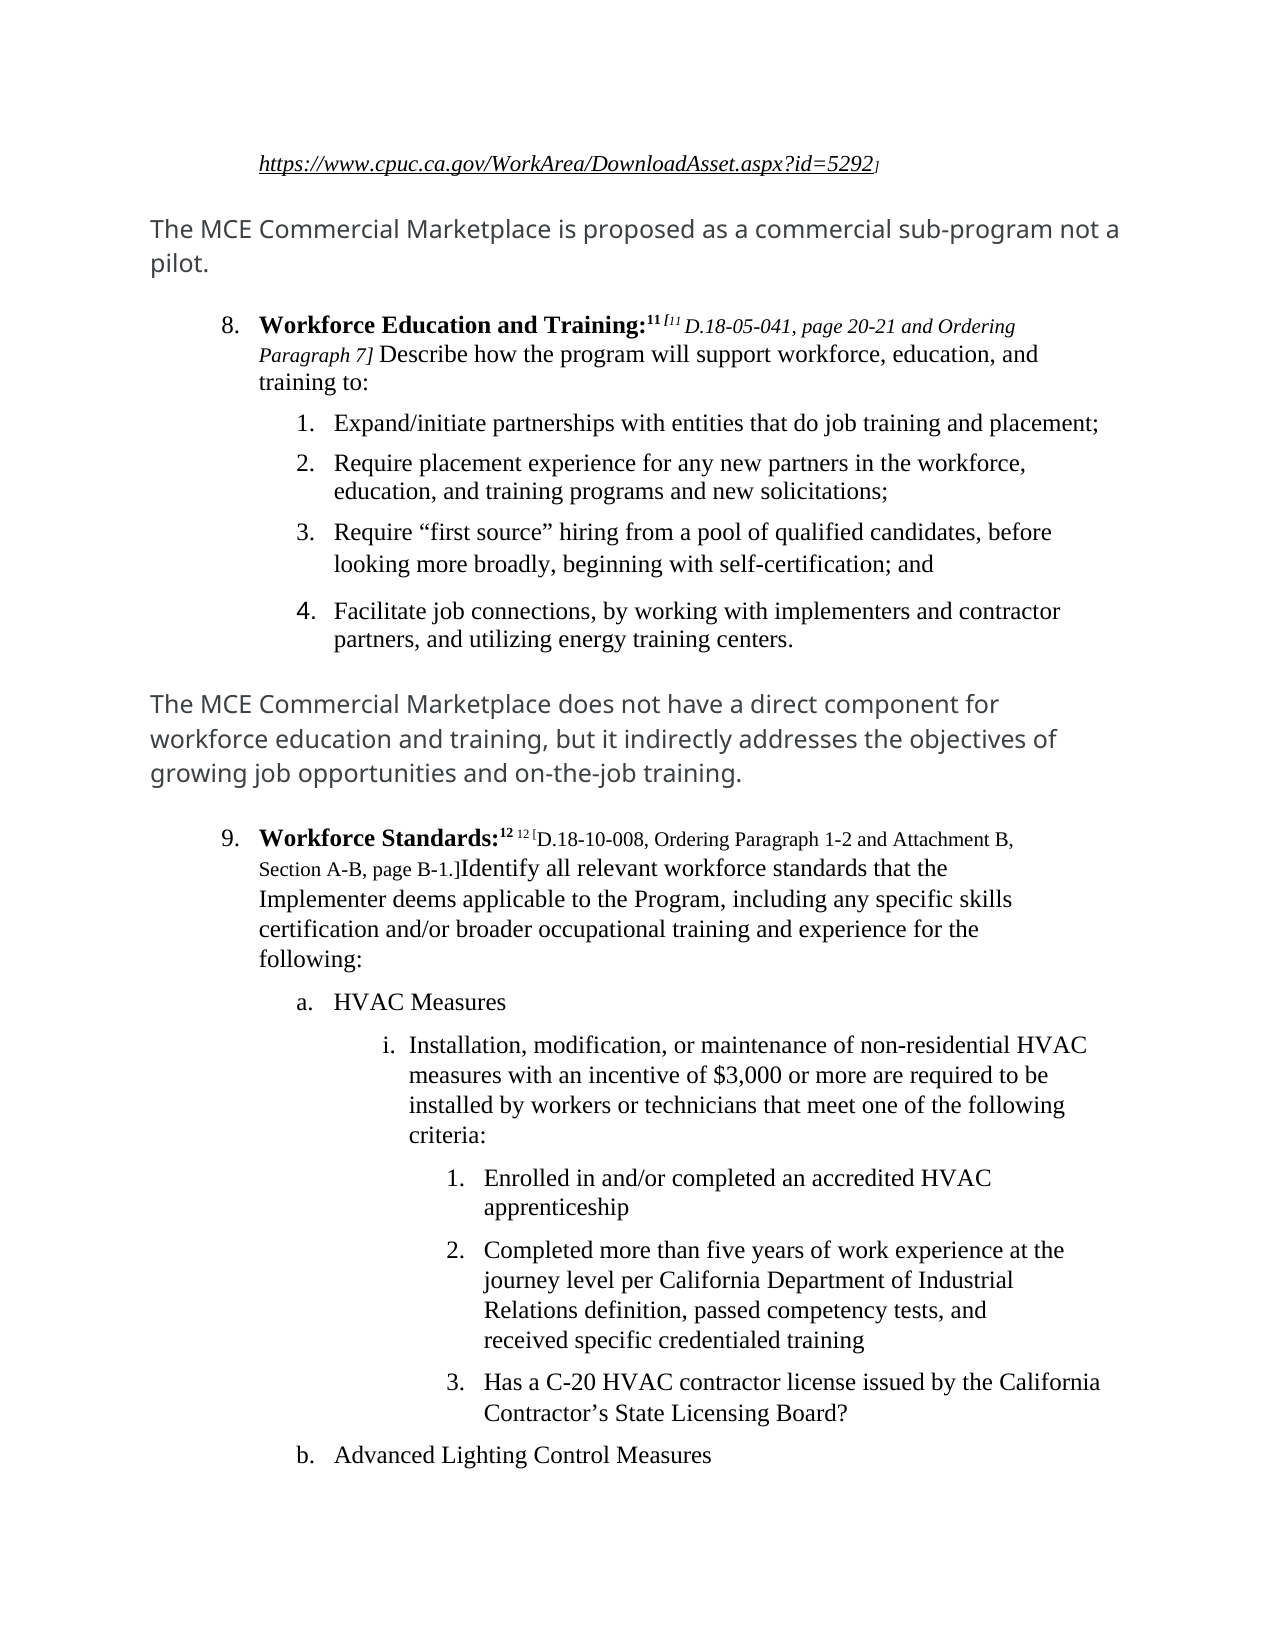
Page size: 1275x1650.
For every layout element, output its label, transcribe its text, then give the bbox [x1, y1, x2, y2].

text Contractor’s State Licensing Board? [483, 1398, 1125, 1426]
list HVAC Measures [296, 987, 1125, 1016]
list Enrolled in and/or completed an accredited HVAC apprenticeship [446, 1163, 1125, 1221]
list Has a C-20 HVAC contractor license issued by the California [446, 1367, 1125, 1396]
list Completed more than five years of work experience at the journey level per California Department of Industrial Relations definition, passed competency tests, and received specific credentialed training [446, 1235, 1075, 1354]
list Facilitate job connections, by working with implementers and contractor partners, and utilizing energy training centers. [296, 597, 1067, 653]
text The MCE Commercial Marketplace does not have a direct component for workforce education and training, but it indirectly addresses the objectives of growing job opportunities and on-the-job training. [743, 687, 1125, 789]
list Expand/initiate partnerships with entities that do job training and placement; [296, 408, 1125, 436]
list Installation, modification, or maintenance of non-residential HVAC measures with an incentive of $3,000 or more are required to be installed by workers or technicians that meet one of the following criteria: [382, 1030, 1099, 1149]
list Workforce Education and Training:11 [11 D.18-05-041, page 20-21 and Ordering Paragraph 7] Describe how the program will support workforce, education, and training to: [221, 311, 1088, 396]
list Require “first source” hiring from a pool of qualified candidates, before looking more broadly, beginning with self-certification; and [296, 517, 1125, 578]
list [221, 150, 1082, 176]
text The MCE Commercial Marketplace is proposed as a commercial sub-program not a pilot. [209, 212, 1125, 280]
list Advanced Lighting Control Measures [296, 1441, 1125, 1469]
list Require placement experience for any new partners in the workforce, education, and training programs and new solicitations; [296, 449, 1089, 505]
list Workforce Standards:12 12 [D.18-10-008, Ordering Paragraph 1-2 and Attachment B, Section A-B, page B-1.]Identify all relevant workforce standards that the Implementer deems applicable to the Program, including any specific skills certification and/or broader occupational training and experience for the following: [221, 823, 1067, 973]
